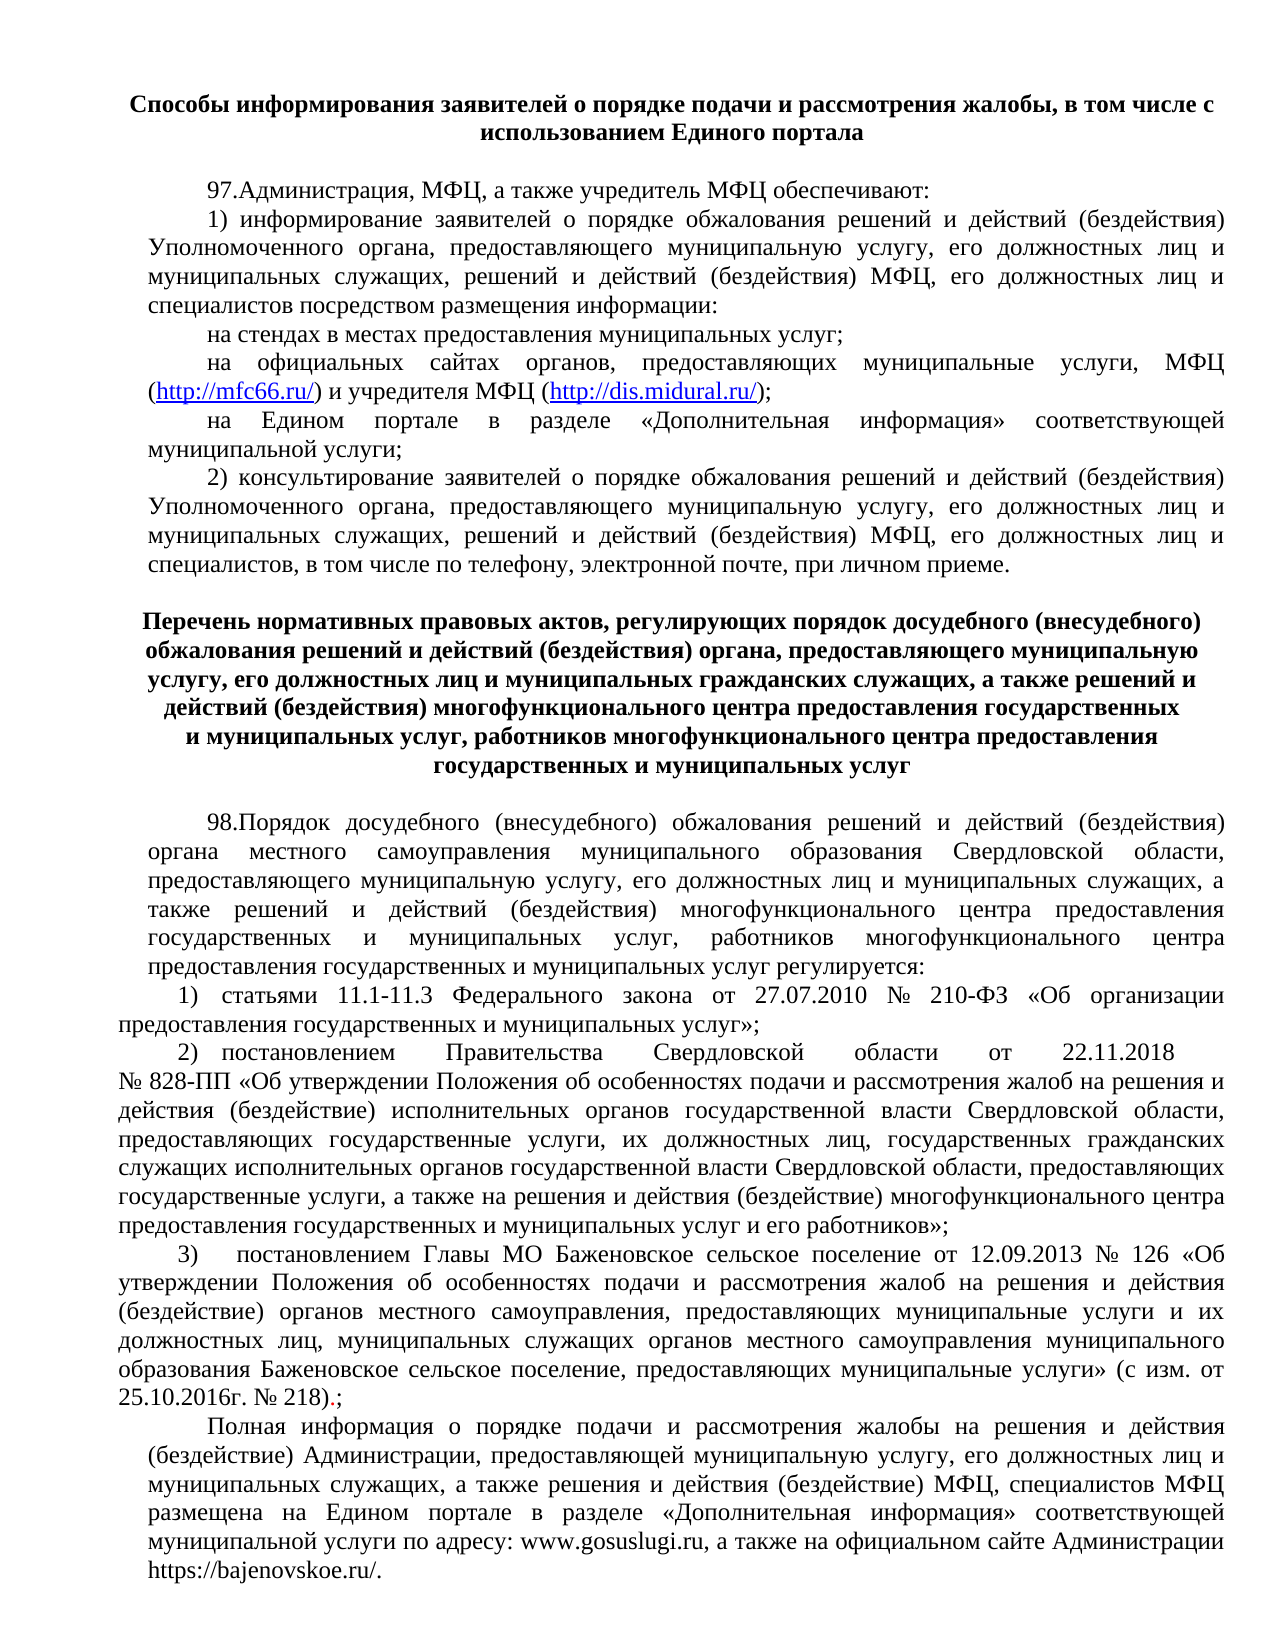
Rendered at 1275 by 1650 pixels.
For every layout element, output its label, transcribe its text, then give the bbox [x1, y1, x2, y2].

list постановлением Главы МО Баженовское сельское поселение от 12.09.2013 № 126 «Об утверждении Положения об особенностях подачи и рассмотрения жалоб на решения и действия (бездействие) органов местного самоуправления, предоставляющих муниципальные услуги и их должностных лиц, муниципальных служащих органов местного самоуправления муниципального образования Баженовское сельское поселение, предоставляющих муниципальные услуги» (с изм. от 25.10.2016г. № 218).; [118, 1239, 1226, 1411]
text 97.Администрация, МФЦ, а также учредитель МФЦ обеспечивают: [148, 175, 1226, 204]
text Способы информирования заявителей о порядке подачи и рассмотрения жалобы, в том числе с использованием Единого портала [118, 89, 1226, 146]
text 2) консультирование заявителей о порядке обжалования решений и действий (бездействия) Уполномоченного органа, предоставляющего муниципальную услугу, его должностных лиц и муниципальных служащих, решений и действий (бездействия) МФЦ, его должностных лиц и специалистов, в том числе по телефону, электронной почте, при личном приеме. [148, 462, 1226, 577]
text на стендах в местах предоставления муниципальных услуг; [148, 319, 1226, 347]
text на официальных сайтах органов, предоставляющих муниципальные услуги, МФЦ (http://mfc66.ru/) и учредителя МФЦ (http://dis.midural.ru/); [148, 347, 1226, 405]
text на Едином портале в разделе «Дополнительная информация» соответствующей муниципальной услуги; [148, 405, 1226, 462]
list статьями 11.1-11.3 Федерального закона от 27.07.2010 № 210-ФЗ «Об организации предоставления государственных и муниципальных услуг»; [118, 980, 1226, 1037]
text Перечень нормативных правовых актов, регулирующих порядок досудебного (внесудебного) обжалования решений и действий (бездействия) органа, предоставляющего муниципальную услугу, его должностных лиц и муниципальных гражданских служащих, а также решений и действий (бездействия) многофункционального центра предоставления государственных и муниципальных услуг, работников многофункционального центра предоставления государственных и муниципальных услуг [118, 606, 1226, 779]
list постановлением Правительства Свердловской области от 22.11.2018 № 828-ПП «Об утверждении Положения об особенностях подачи и рассмотрения жалоб на решения и действия (бездействие) исполнительных органов государственной власти Свердловской области, предоставляющих государственные услуги, их должностных лиц, государственных гражданских служащих исполнительных органов государственной власти Свердловской области, предоставляющих государственные услуги, а также на решения и действия (бездействие) многофункционального центра предоставления государственных и муниципальных услуг и его работников»; [118, 1037, 1226, 1239]
text 98.Порядок досудебного (внесудебного) обжалования решений и действий (бездействия) органа местного самоуправления муниципального образования Свердловской области, предоставляющего муниципальную услугу, его должностных лиц и муниципальных служащих, а также решений и действий (бездействия) многофункционального центра предоставления государственных и муниципальных услуг, работников многофункционального центра предоставления государственных и муниципальных услуг регулируется: [148, 807, 1226, 980]
text 1) информирование заявителей о порядке обжалования решений и действий (бездействия) Уполномоченного органа, предоставляющего муниципальную услугу, его должностных лиц и муниципальных служащих, решений и действий (бездействия) МФЦ, его должностных лиц и специалистов посредством размещения информации: [148, 204, 1226, 319]
text Полная информация о порядке подачи и рассмотрения жалобы на решения и действия (бездействие) Администрации, предоставляющей муниципальную услугу, его должностных лиц и муниципальных служащих, а также решения и действия (бездействие) МФЦ, специалистов МФЦ размещена на Едином портале в разделе «Дополнительная информация» соответствующей муниципальной услуги по адресу: www.gosuslugi.ru, а также на официальном сайте Администрации https://bajenovskoe.ru/. [148, 1411, 1226, 1584]
